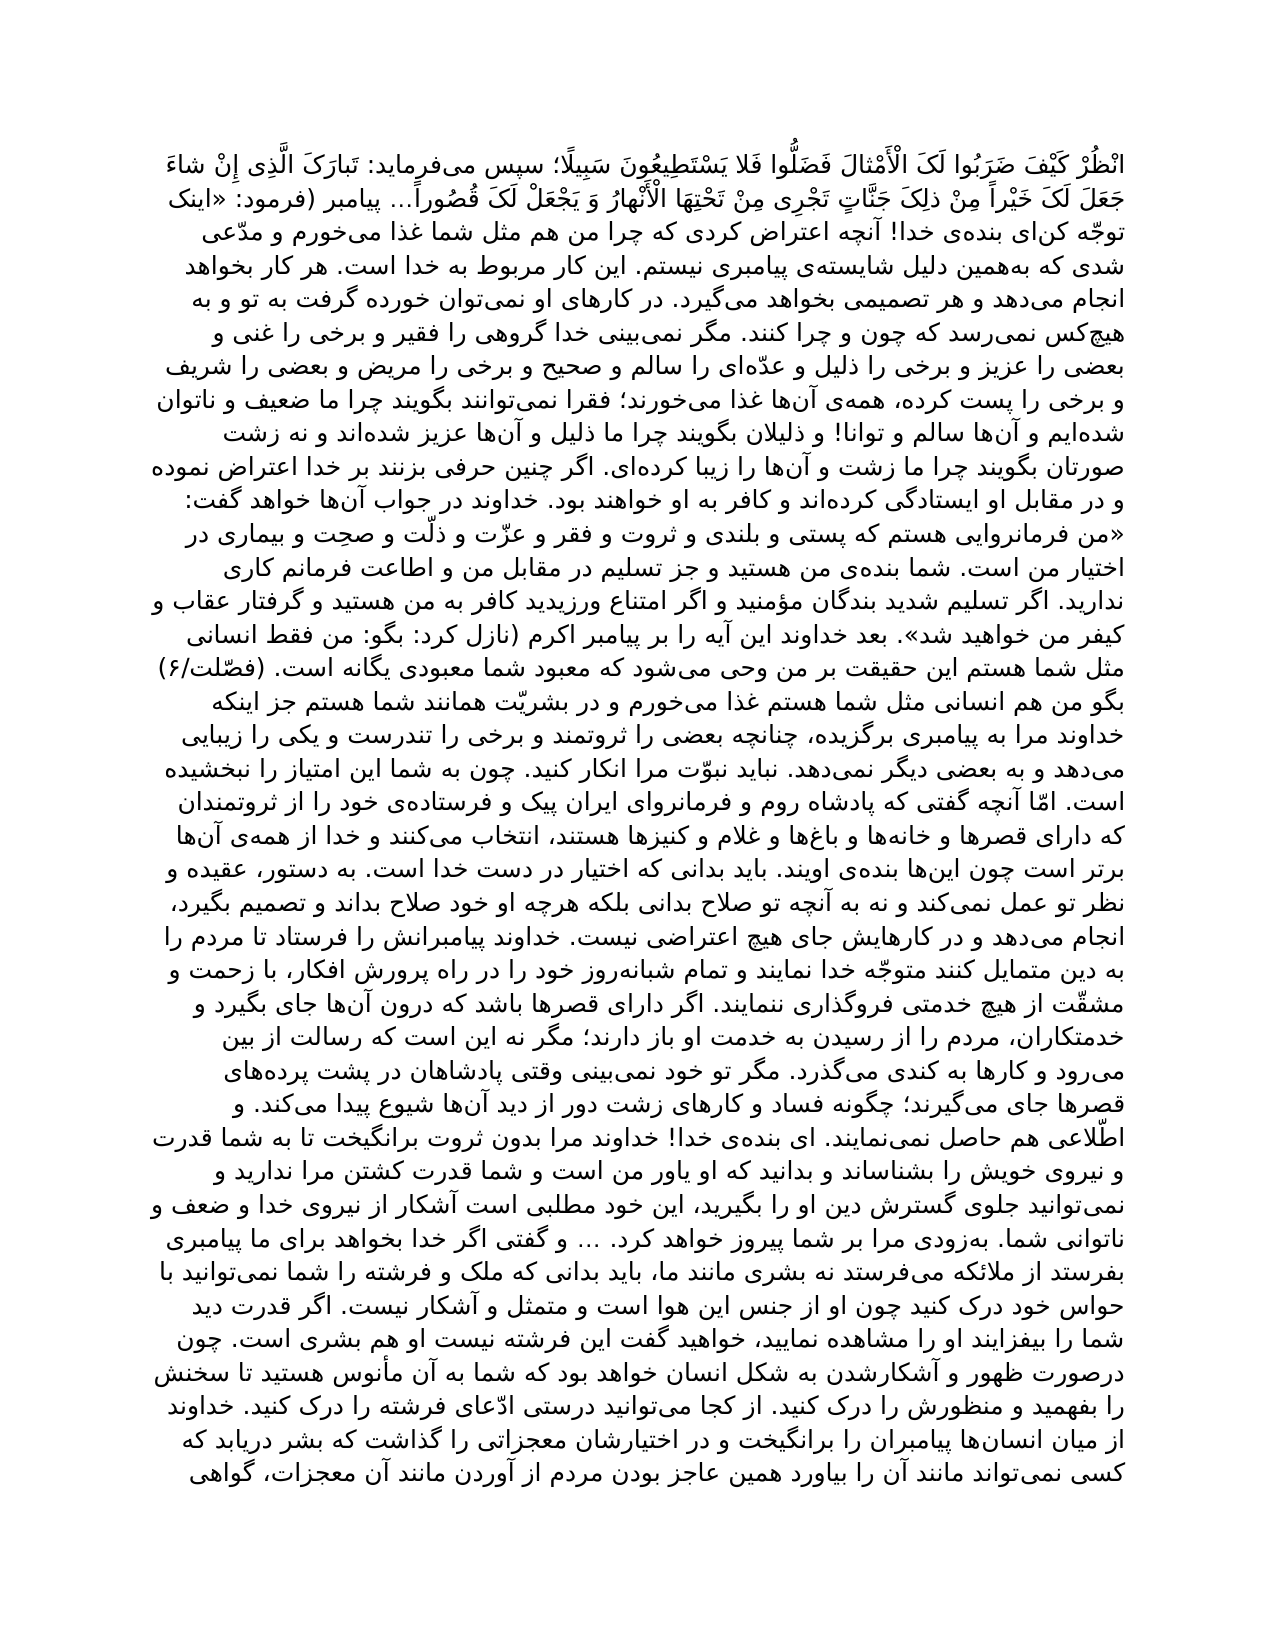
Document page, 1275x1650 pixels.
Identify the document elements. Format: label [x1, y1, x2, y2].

text [150, 150, 1125, 1488]
